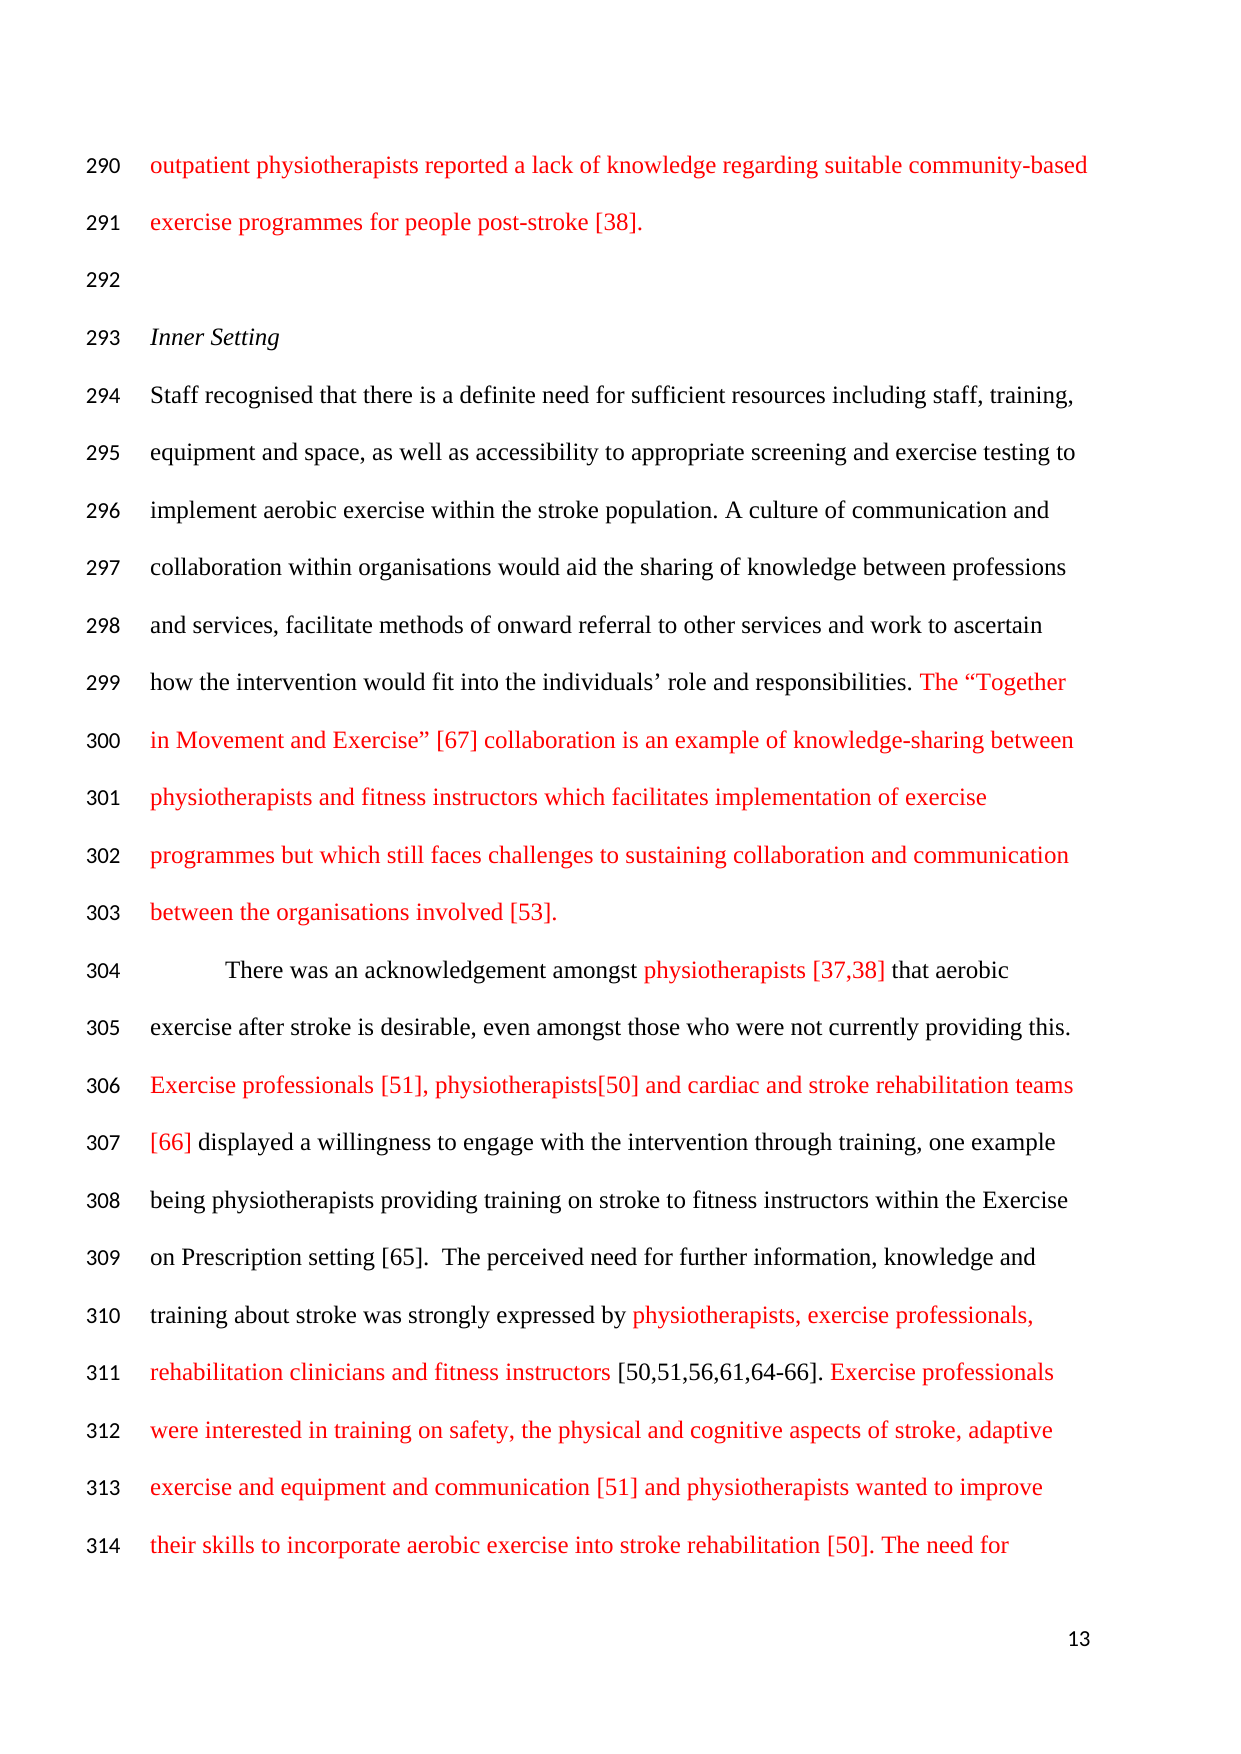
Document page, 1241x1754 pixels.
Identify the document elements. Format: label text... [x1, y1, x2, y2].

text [150, 150, 1090, 236]
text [150, 955, 1090, 1559]
text Staff recognised that there is a definite need for sufficient resources including staff, training, equipment and space, as well as accessibility to appropriate screening and exercise testing to implement aerobic exercise within the stroke population. A culture of communication and collaboration within organisations would aid the sharing of knowledge between professions and services, facilitate methods of onward referral to other services and work to ascertain how the intervention would fit into the individuals’ role and responsibilities. The “Together in Movement and Exercise” [67] collaboration is an example of knowledge-sharing between physiotherapists and fitness instructors which facilitates implementation of exercise programmes but which still faces challenges to sustaining collaboration and communication between the organisations involved [53]. [150, 380, 1090, 926]
text Inner Setting [150, 322, 1090, 351]
